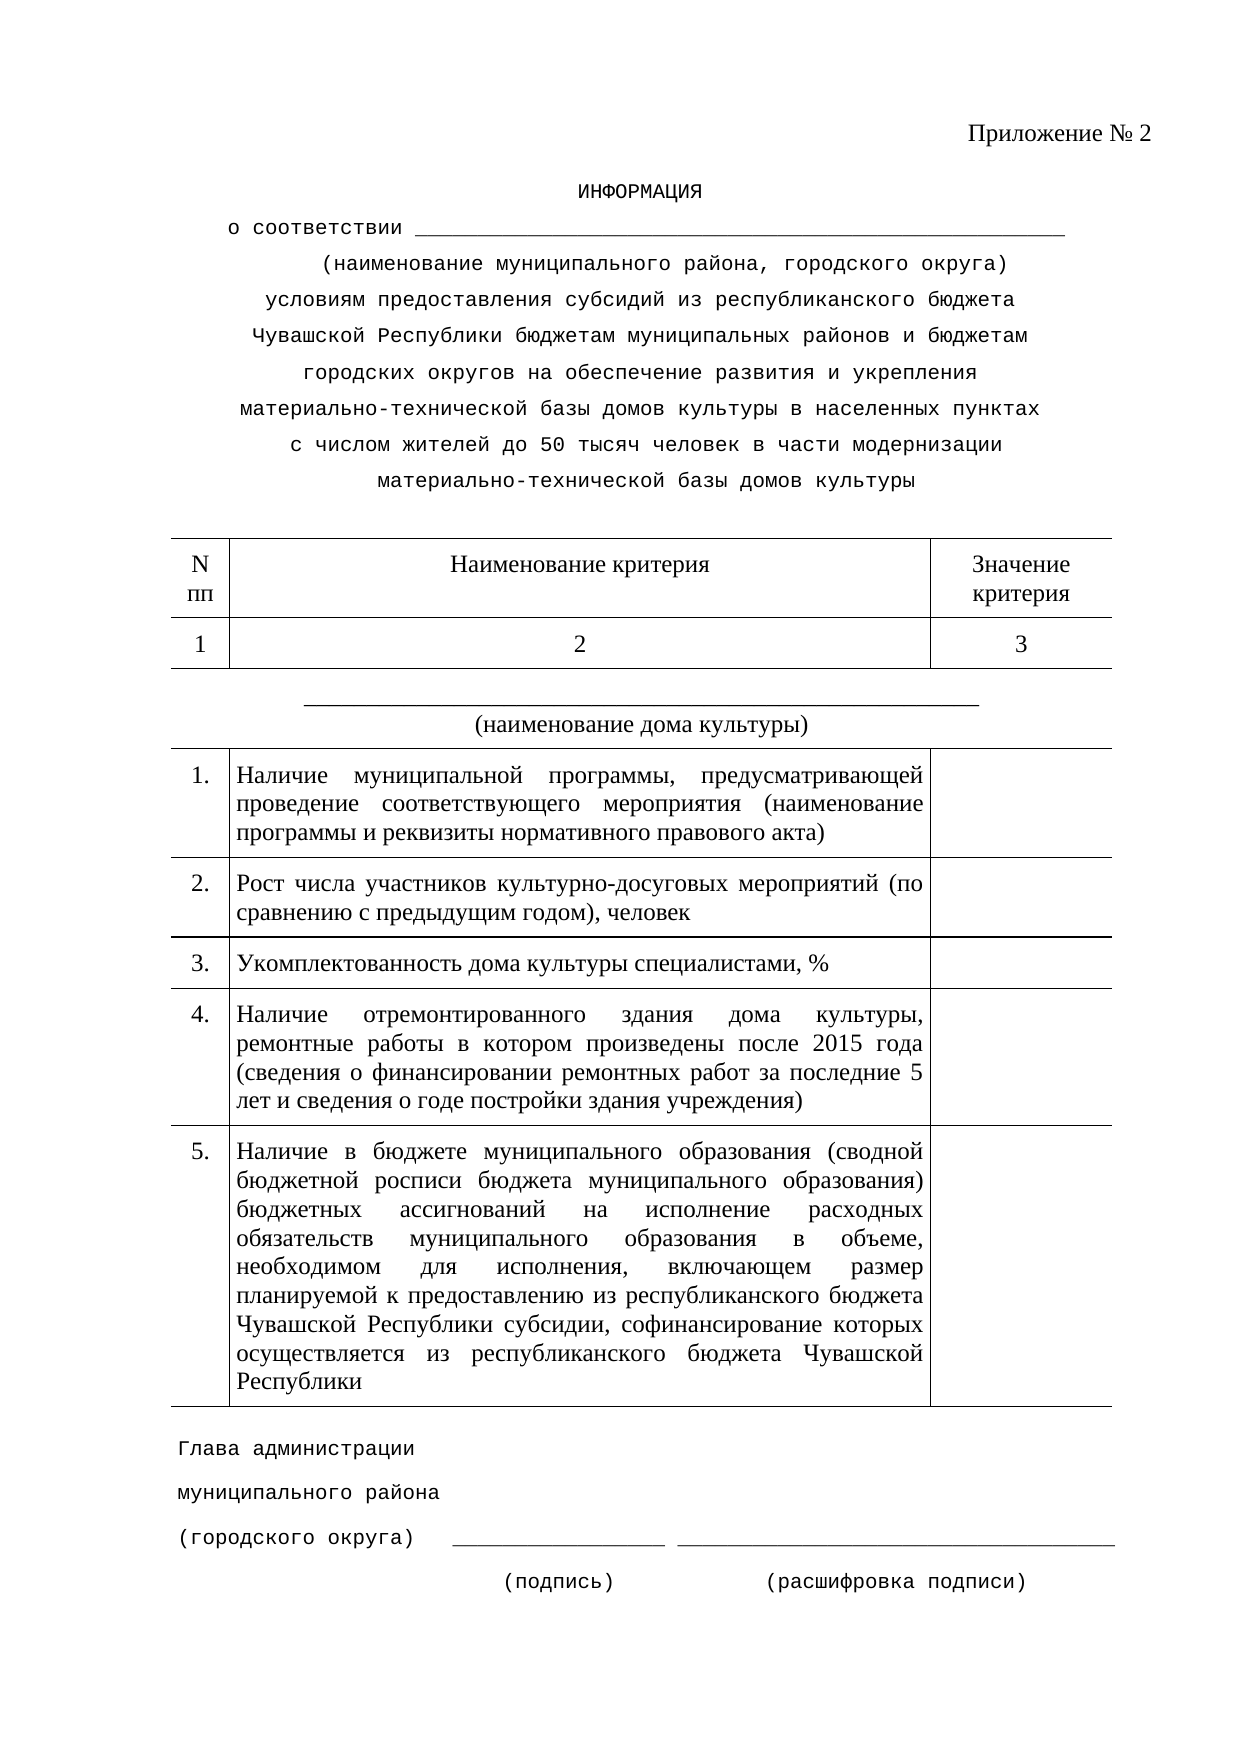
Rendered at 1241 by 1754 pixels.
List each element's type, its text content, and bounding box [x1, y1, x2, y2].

text (наименование муниципального района, городского округа) [177, 253, 1152, 277]
table_cell Наличие отремонтированного здания дома культуры, ремонтные работы в котором произведены после 2015 года (сведения о финансировании ремонтных работ за последние 5 лет и сведения о годе постройки здания учреждения) [230, 989, 930, 1125]
table_cell [931, 1126, 1112, 1406]
table_cell 3 [931, 618, 1112, 668]
text Приложение № 2 [177, 118, 1152, 147]
text о соответствии ____________________________________________________ [177, 217, 1152, 241]
table_header Наименование критерия [230, 539, 930, 617]
table_header N пп [171, 539, 229, 617]
text материально-технической базы домов культуры [177, 470, 1152, 494]
table_cell Наличие муниципальной программы, предусматривающей проведение соответствующего мероприятия (наименование программы и реквизиты нормативного правового акта) [230, 749, 930, 857]
table_cell Рост числа участников культурно-досуговых мероприятий (по сравнению с предыдущим годом), человек [230, 858, 930, 936]
table_cell 4. [171, 989, 229, 1125]
text Глава администрации [177, 1438, 1152, 1462]
table_cell [931, 989, 1112, 1125]
table_cell 2 [230, 618, 930, 668]
table_cell 1 [171, 618, 229, 668]
table_cell [931, 749, 1112, 857]
table_cell 1. [171, 749, 229, 857]
text ИНФОРМАЦИЯ [177, 181, 1152, 204]
text городских округов на обеспечение развития и укрепления [177, 362, 1152, 385]
text материально-технической базы домов культуры в населенных пунктах [177, 398, 1152, 421]
text условиям предоставления субсидий из республиканского бюджета [177, 289, 1152, 313]
table_cell 2. [171, 858, 229, 936]
text (подпись) (расшифровка подписи) [177, 1571, 1152, 1595]
table_header Значение критерия [931, 539, 1112, 617]
table_cell 3. [171, 938, 229, 987]
text муниципального района [177, 1482, 1152, 1506]
text с числом жителей до 50 тысяч человек в части модернизации [177, 434, 1152, 458]
table_cell [931, 858, 1112, 936]
text (городского округа) _________________ ___________________________________ [177, 1527, 1152, 1551]
table_cell Наличие в бюджете муниципального образования (сводной бюджетной росписи бюджета муниципального образования) бюджетных ассигнований на исполнение расходных обязательств муниципального образования в объеме, необходимом для исполнения, включающем размер планируемой к предоставлению из республиканского бюджета Чувашской Республики субсидии, софинансирование которых осуществляется из республиканского бюджета Чувашской Республики [230, 1126, 930, 1406]
text Чувашской Республики бюджетам муниципальных районов и бюджетам [177, 326, 1152, 349]
table_cell ______________________________________________________ (наименование дома культуры) [171, 669, 1112, 748]
table_cell [931, 938, 1112, 987]
table_cell 5. [171, 1126, 229, 1406]
table_cell Укомплектованность дома культуры специалистами, % [230, 938, 930, 987]
